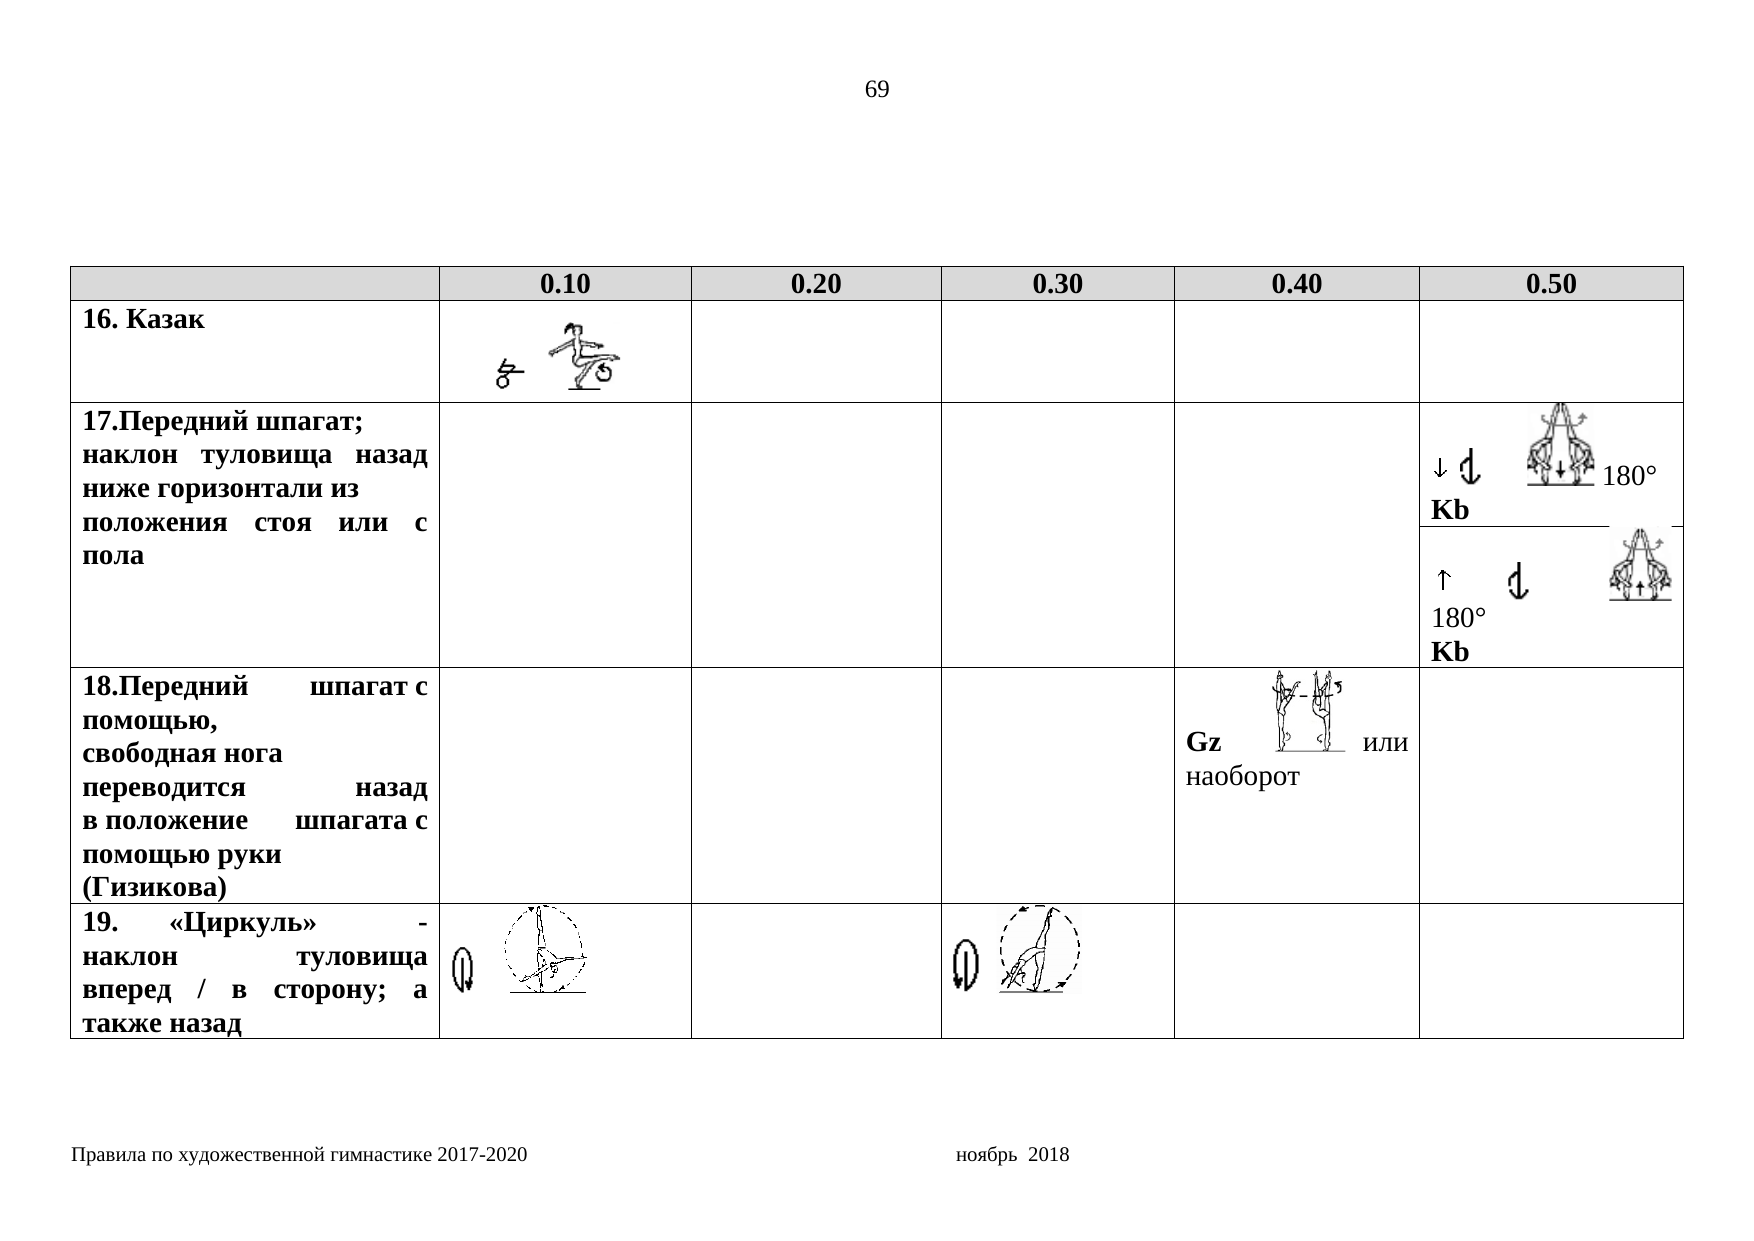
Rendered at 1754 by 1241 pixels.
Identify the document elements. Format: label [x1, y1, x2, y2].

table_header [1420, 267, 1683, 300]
picture [1609, 526, 1672, 601]
picture [494, 355, 527, 390]
picture [1433, 458, 1448, 477]
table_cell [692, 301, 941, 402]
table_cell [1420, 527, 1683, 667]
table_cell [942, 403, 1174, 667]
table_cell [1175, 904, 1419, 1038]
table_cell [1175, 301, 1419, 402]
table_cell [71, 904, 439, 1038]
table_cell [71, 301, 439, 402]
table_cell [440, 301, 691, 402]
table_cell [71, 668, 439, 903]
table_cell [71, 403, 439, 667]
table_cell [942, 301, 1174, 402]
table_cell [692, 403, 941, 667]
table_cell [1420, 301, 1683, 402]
picture [1527, 403, 1595, 486]
picture [1508, 562, 1532, 601]
picture [548, 322, 621, 390]
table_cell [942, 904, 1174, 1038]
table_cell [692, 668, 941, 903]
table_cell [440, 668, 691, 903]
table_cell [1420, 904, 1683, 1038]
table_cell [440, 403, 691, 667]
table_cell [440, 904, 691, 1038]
picture [1460, 448, 1484, 486]
picture [1438, 570, 1453, 590]
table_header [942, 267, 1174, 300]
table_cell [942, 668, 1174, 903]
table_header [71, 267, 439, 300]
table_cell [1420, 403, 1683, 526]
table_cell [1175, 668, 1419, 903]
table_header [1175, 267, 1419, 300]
picture [1272, 668, 1346, 752]
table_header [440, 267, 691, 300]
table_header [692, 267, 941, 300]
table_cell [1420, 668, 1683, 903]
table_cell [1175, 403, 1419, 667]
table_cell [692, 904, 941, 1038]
picture [450, 946, 474, 995]
picture [952, 938, 982, 994]
